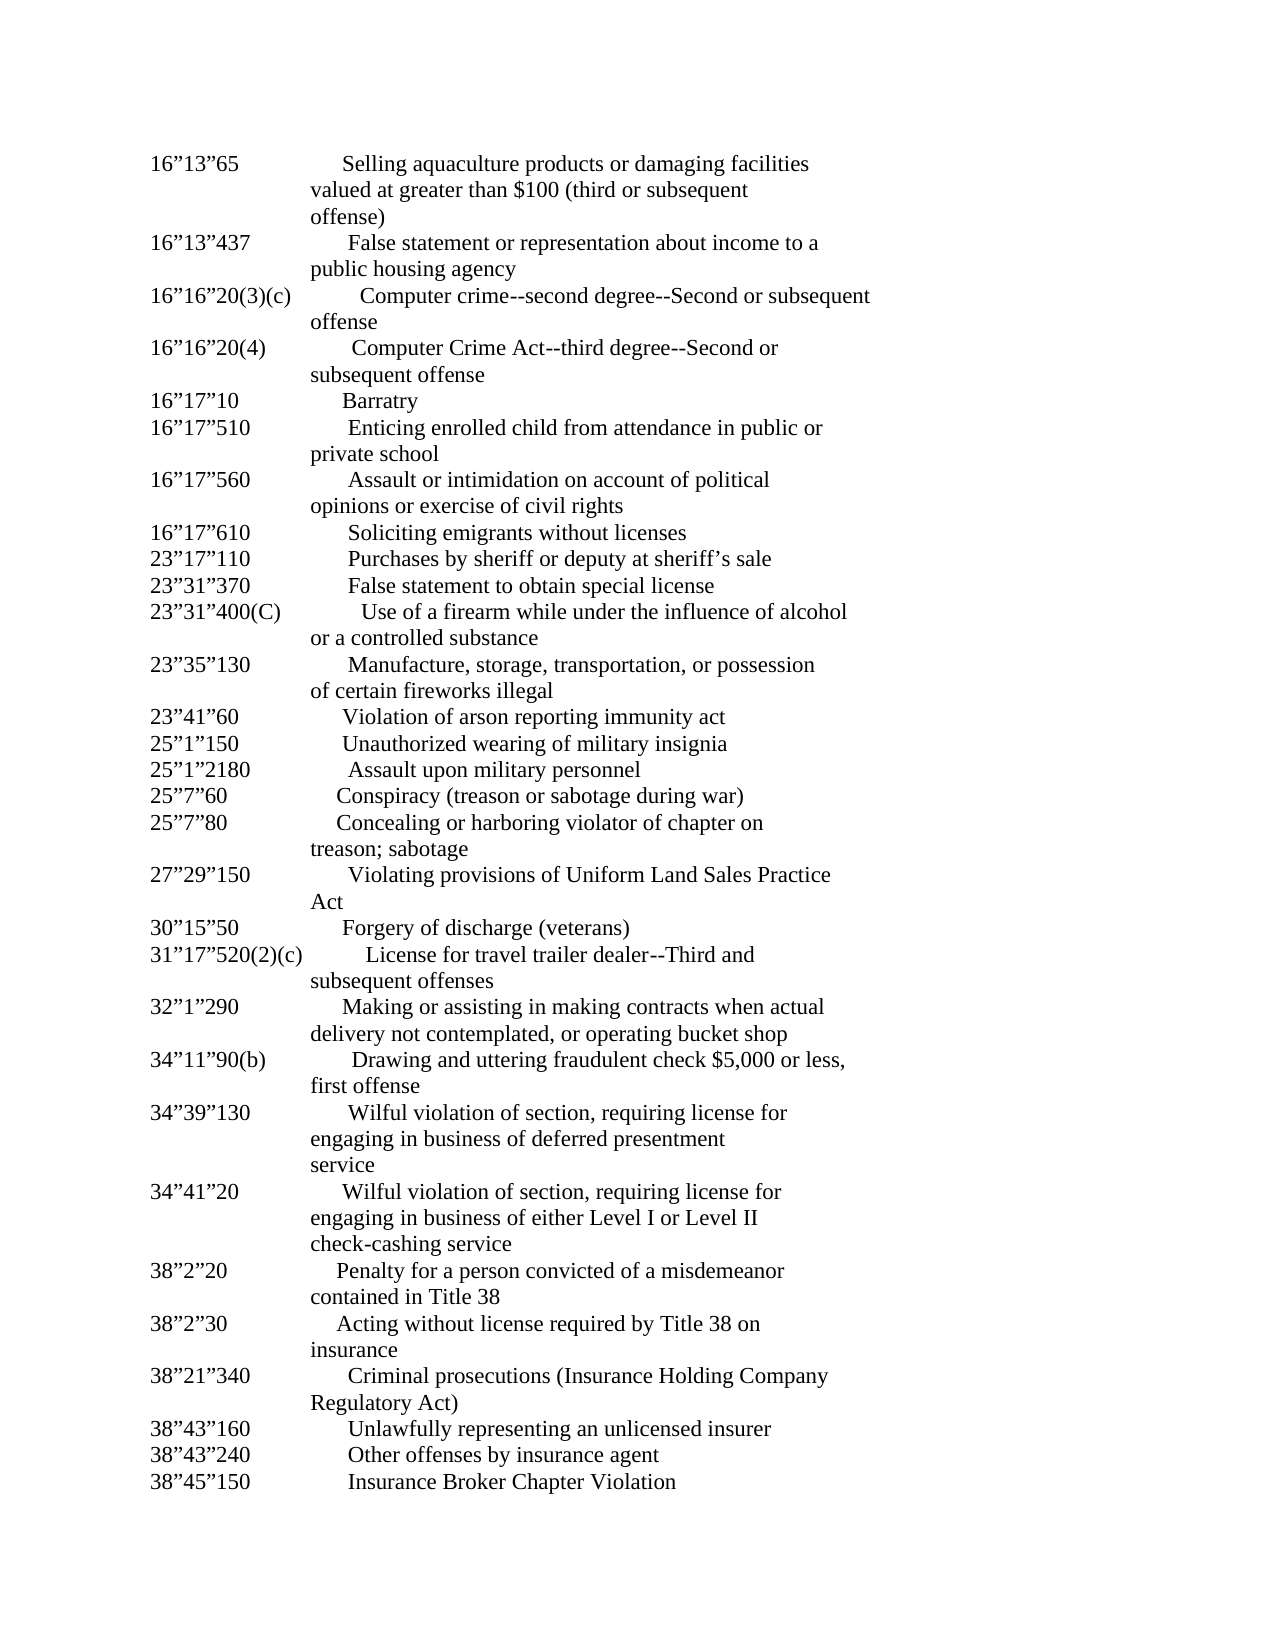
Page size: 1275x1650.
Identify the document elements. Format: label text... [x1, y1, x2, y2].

text 34”41”20 Wilful violation of section, requiring license for [150, 1178, 1125, 1204]
text 38”43”240 Other offenses by insurance agent [150, 1441, 1125, 1468]
text 30”15”50 Forgery of discharge (veterans) [150, 914, 1125, 941]
text insurance [150, 1336, 1125, 1362]
text 25”1”2180 Assault upon military personnel [150, 756, 1125, 782]
text 38”2”20 Penalty for a person convicted of a misdemeanor [150, 1257, 1125, 1283]
text delivery not contemplated, or operating bucket shop [150, 1020, 1125, 1046]
text subsequent offense [150, 361, 1125, 387]
text 32”1”290 Making or assisting in making contracts when actual [150, 993, 1125, 1020]
text Act [150, 888, 1125, 914]
text opinions or exercise of civil rights [150, 493, 1125, 519]
text Regulatory Act) [150, 1389, 1125, 1415]
text treason; sabotage [150, 835, 1125, 862]
text subsequent offenses [150, 967, 1125, 993]
text 23”31”400(C) Use of a firearm while under the influence of alcohol [150, 598, 1125, 624]
text first offense [150, 1072, 1125, 1099]
text 25”1”150 Unauthorized wearing of military insignia [150, 730, 1125, 756]
text engaging in business of either Level I or Level II [150, 1204, 1125, 1231]
text offense) [150, 203, 1125, 229]
text or a controlled substance [150, 624, 1125, 651]
text contained in Title 38 [150, 1283, 1125, 1309]
text 25”7”60 Conspiracy (treason or sabotage during war) [150, 782, 1125, 809]
text 16”16”20(3)(c) Computer crime--second degree--Second or subsequent [150, 282, 1125, 308]
text 16”17”610 Soliciting emigrants without licenses [150, 519, 1125, 545]
text 38”2”30 Acting without license required by Title 38 on [150, 1309, 1125, 1336]
text 16”17”10 Barratry [150, 387, 1125, 413]
text valued at greater than $100 (third or subsequent [150, 176, 1125, 203]
text check-cashing service [150, 1231, 1125, 1257]
text service [150, 1151, 1125, 1178]
text 38”43”160 Unlawfully representing an unlicensed insurer [150, 1415, 1125, 1441]
text 23”17”110 Purchases by sheriff or deputy at sheriff’s sale [150, 545, 1125, 572]
text 16”17”510 Enticing enrolled child from attendance in public or [150, 413, 1125, 440]
text 16”16”20(4) Computer Crime Act--third degree--Second or [150, 334, 1125, 361]
text private school [150, 440, 1125, 466]
text public housing agency [150, 255, 1125, 282]
text 25”7”80 Concealing or harboring violator of chapter on [150, 809, 1125, 835]
text 23”31”370 False statement to obtain special license [150, 572, 1125, 598]
text 27”29”150 Violating provisions of Uniform Land Sales Practice [150, 862, 1125, 888]
text 31”17”520(2)(c) License for travel trailer dealer--Third and [150, 941, 1125, 967]
text offense [150, 308, 1125, 334]
text 23”41”60 Violation of arson reporting immunity act [150, 703, 1125, 730]
text 16”17”560 Assault or intimidation on account of political [150, 466, 1125, 493]
text engaging in business of deferred presentment [150, 1125, 1125, 1151]
text 38”45”150 Insurance Broker Chapter Violation [150, 1468, 1125, 1494]
text 34”39”130 Wilful violation of section, requiring license for [150, 1099, 1125, 1125]
text 38”21”340 Criminal prosecutions (Insurance Holding Company [150, 1362, 1125, 1389]
text 34”11”90(b) Drawing and uttering fraudulent check $5,000 or less, [150, 1046, 1125, 1072]
text of certain fireworks illegal [150, 677, 1125, 703]
text 16”13”437 False statement or representation about income to a [150, 229, 1125, 255]
text 23”35”130 Manufacture, storage, transportation, or possession [150, 651, 1125, 677]
text 16”13”65 Selling aquaculture products or damaging facilities [150, 150, 1125, 176]
